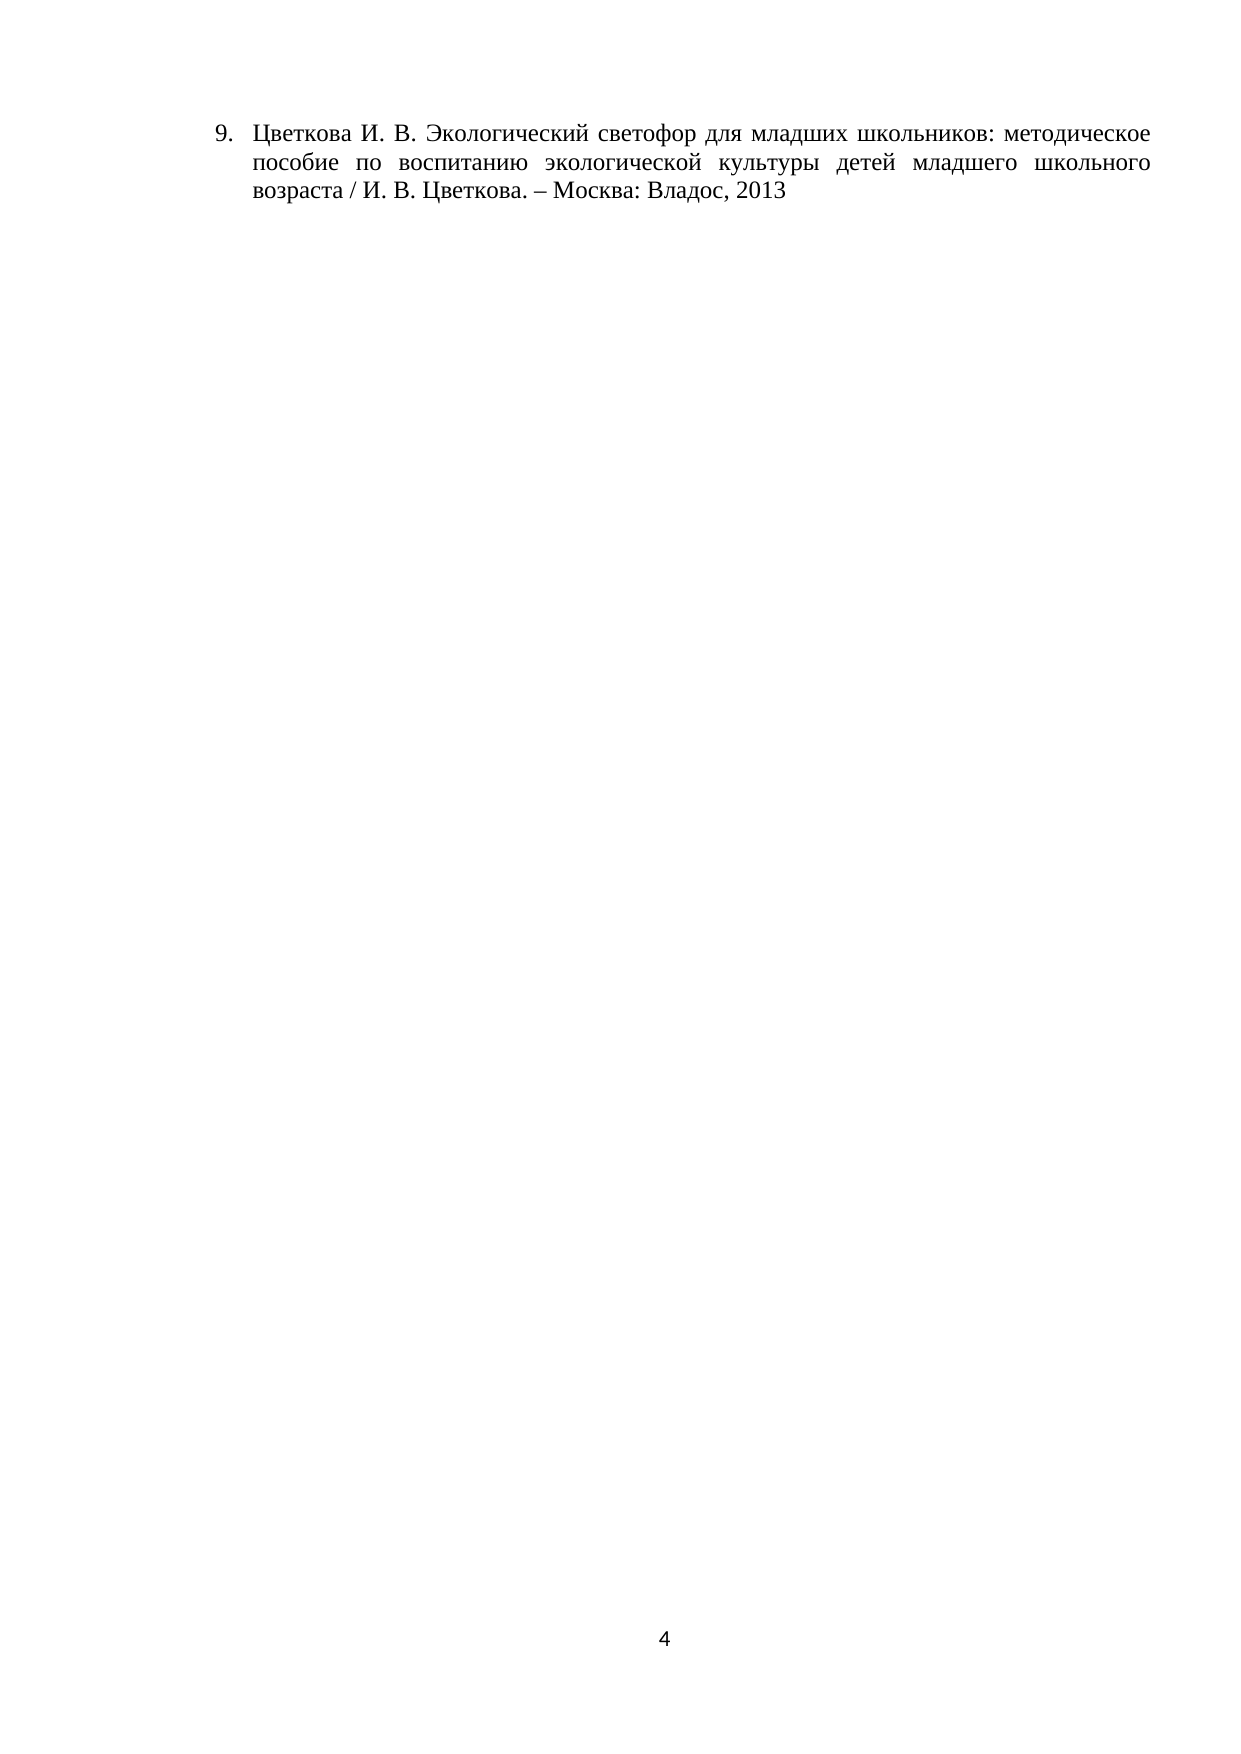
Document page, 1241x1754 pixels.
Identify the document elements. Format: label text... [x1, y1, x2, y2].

list Цветкова И. В. Экологический светофор для младших школьников: методическое пособие по воспитанию экологической культуры детей младшего школьного возраста / И. В. Цветкова. – Москва: Владос, 2013 [215, 118, 1152, 204]
